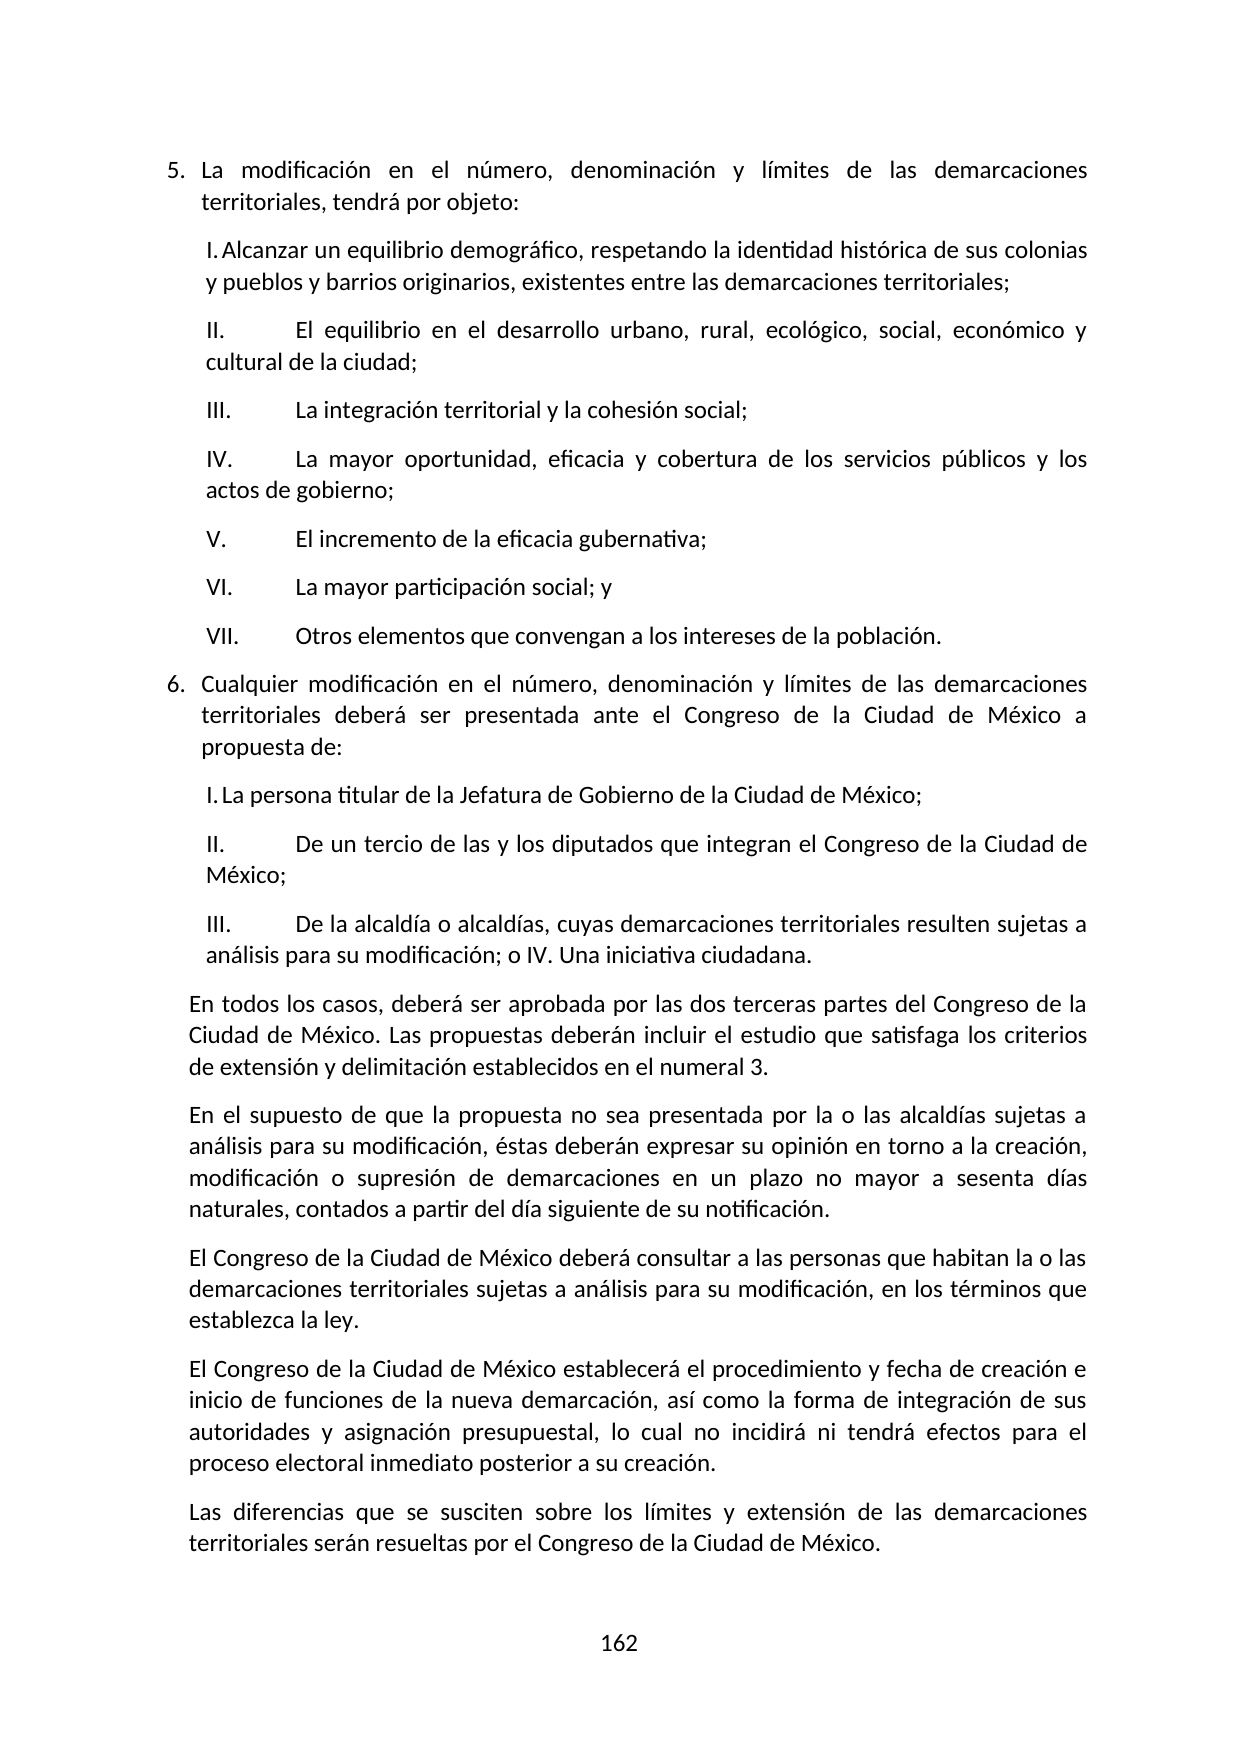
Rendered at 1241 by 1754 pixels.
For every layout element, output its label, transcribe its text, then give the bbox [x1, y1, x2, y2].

text El Congreso de la Ciudad de México establecerá el procedimiento y fecha de creación e inicio de funciones de la nueva demarcación, así como la forma de integración de sus autoridades y asignación presupuestal, lo cual no incidirá ni tendrá efectos para el proceso electoral inmediato posterior a su creación. [188, 1353, 1089, 1478]
list La mayor participación social; y [206, 571, 1089, 602]
list De la alcaldía o alcaldías, cuyas demarcaciones territoriales resulten sujetas a análisis para su modificación; o IV. Una iniciativa ciudadana. [206, 908, 1089, 970]
text En el supuesto de que la propuesta no sea presentada por la o las alcaldías sujetas a análisis para su modificación, éstas deberán expresar su opinión en torno a la creación, modificación o supresión de demarcaciones en un plazo no mayor a sesenta días naturales, contados a partir del día siguiente de su notificación. [188, 1099, 1089, 1224]
list La mayor oportunidad, eficacia y cobertura de los servicios públicos y los actos de gobierno; [206, 443, 1089, 505]
list El equilibrio en el desarrollo urbano, rural, ecológico, social, económico y cultural de la ciudad; [206, 314, 1089, 376]
list El incremento de la eficacia gubernativa; [206, 523, 1089, 553]
text En todos los casos, deberá ser aprobada por las dos terceras partes del Congreso de la Ciudad de México. Las propuestas deberán incluir el estudio que satisfaga los criterios de extensión y delimitación establecidos en el numeral 3. [188, 988, 1089, 1081]
list La persona titular de la Jefatura de Gobierno de la Ciudad de México; [206, 779, 1089, 810]
list Cualquier modificación en el número, denominación y límites de las demarcaciones territoriales deberá ser presentada ante el Congreso de la Ciudad de México a propuesta de: [167, 668, 1089, 762]
list Otros elementos que convengan a los intereses de la población. [206, 620, 1089, 650]
list La modificación en el número, denominación y límites de las demarcaciones territoriales, tendrá por objeto: [167, 154, 1089, 216]
list Alcanzar un equilibrio demográfico, respetando la identidad histórica de sus colonias y pueblos y barrios originarios, existentes entre las demarcaciones territoriales; [206, 234, 1089, 296]
list La integración territorial y la cohesión social; [206, 394, 1089, 425]
text Las diferencias que se susciten sobre los límites y extensión de las demarcaciones territoriales serán resueltas por el Congreso de la Ciudad de México. [188, 1496, 1089, 1557]
text El Congreso de la Ciudad de México deberá consultar a las personas que habitan la o las demarcaciones territoriales sujetas a análisis para su modificación, en los términos que establezca la ley. [188, 1242, 1089, 1335]
list De un tercio de las y los diputados que integran el Congreso de la Ciudad de México; [206, 828, 1089, 890]
